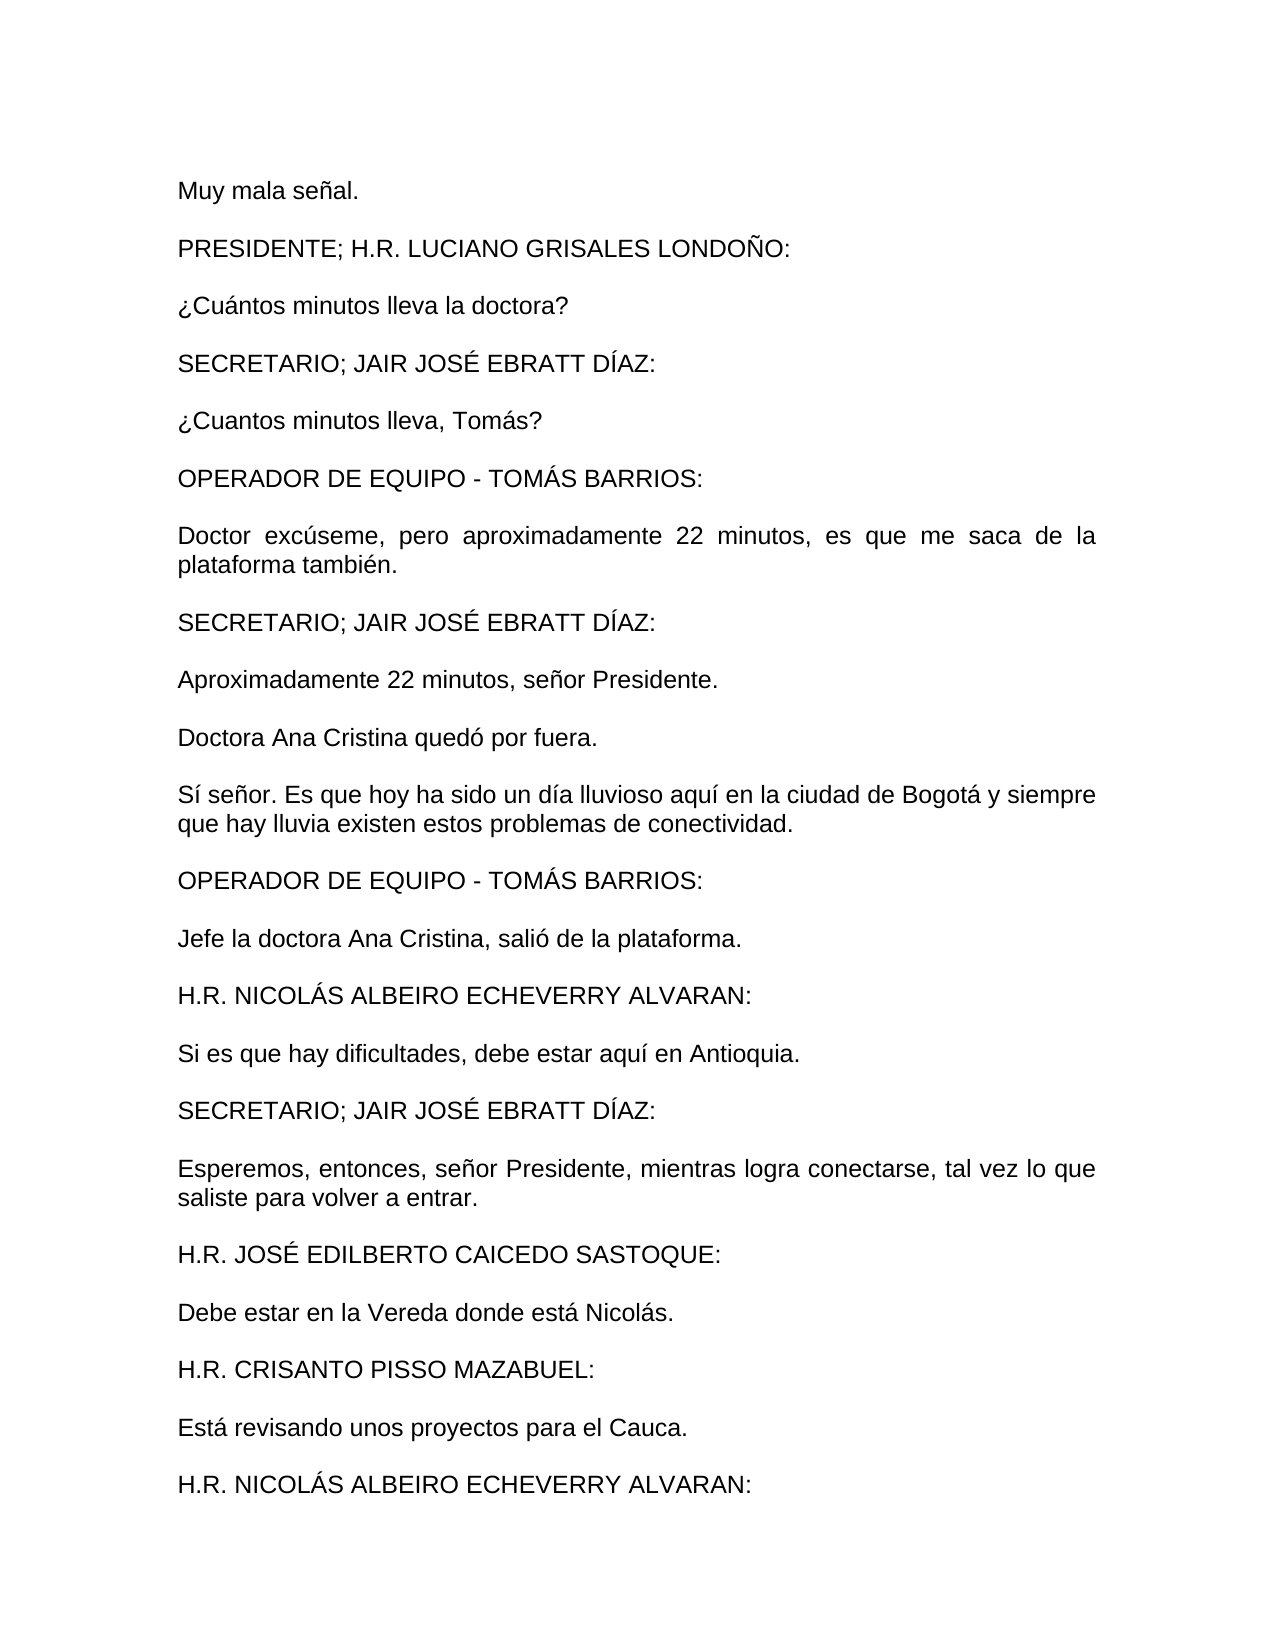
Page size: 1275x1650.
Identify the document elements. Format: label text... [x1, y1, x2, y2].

text H.R. NICOLÁS ALBEIRO ECHEVERRY ALVARAN: [177, 1470, 1098, 1499]
text Muy mala señal. [177, 176, 1098, 205]
text OPERADOR DE EQUIPO - TOMÁS BARRIOS: [177, 464, 1098, 493]
text Doctor excúseme, pero aproximadamente 22 minutos, es que me saca de la plataforma también. [177, 521, 1098, 579]
text H.R. CRISANTO PISSO MAZABUEL: [177, 1355, 1098, 1384]
text SECRETARIO; JAIR JOSÉ EBRATT DÍAZ: [177, 349, 1098, 378]
text H.R. NICOLÁS ALBEIRO ECHEVERRY ALVARAN: [177, 981, 1098, 1010]
text Esperemos, entonces, señor Presidente, mientras logra conectarse, tal vez lo que saliste para volver a entrar. [177, 1154, 1098, 1211]
text H.R. JOSÉ EDILBERTO CAICEDO SASTOQUE: [177, 1240, 1098, 1269]
text SECRETARIO; JAIR JOSÉ EBRATT DÍAZ: [177, 608, 1098, 636]
text ¿Cuántos minutos lleva la doctora? [177, 291, 1098, 320]
text Sí señor. Es que hoy ha sido un día lluvioso aquí en la ciudad de Bogotá y siempre que hay lluvia existen estos problemas de conectividad. [177, 780, 1098, 838]
text Jefe la doctora Ana Cristina, salió de la plataforma. [177, 924, 1098, 953]
text Debe estar en la Vereda donde está Nicolás. [177, 1298, 1098, 1326]
text Doctora Ana Cristina quedó por fuera. [177, 723, 1098, 751]
text SECRETARIO; JAIR JOSÉ EBRATT DÍAZ: [177, 1096, 1098, 1125]
text PRESIDENTE; H.R. LUCIANO GRISALES LONDOÑO: [177, 234, 1098, 263]
text ¿Cuantos minutos lleva, Tomás? [177, 406, 1098, 435]
text Está revisando unos proyectos para el Cauca. [177, 1413, 1098, 1441]
text OPERADOR DE EQUIPO - TOMÁS BARRIOS: [177, 866, 1098, 895]
text Si es que hay dificultades, debe estar aquí en Antioquia. [177, 1039, 1098, 1068]
text Aproximadamente 22 minutos, señor Presidente. [177, 665, 1098, 694]
